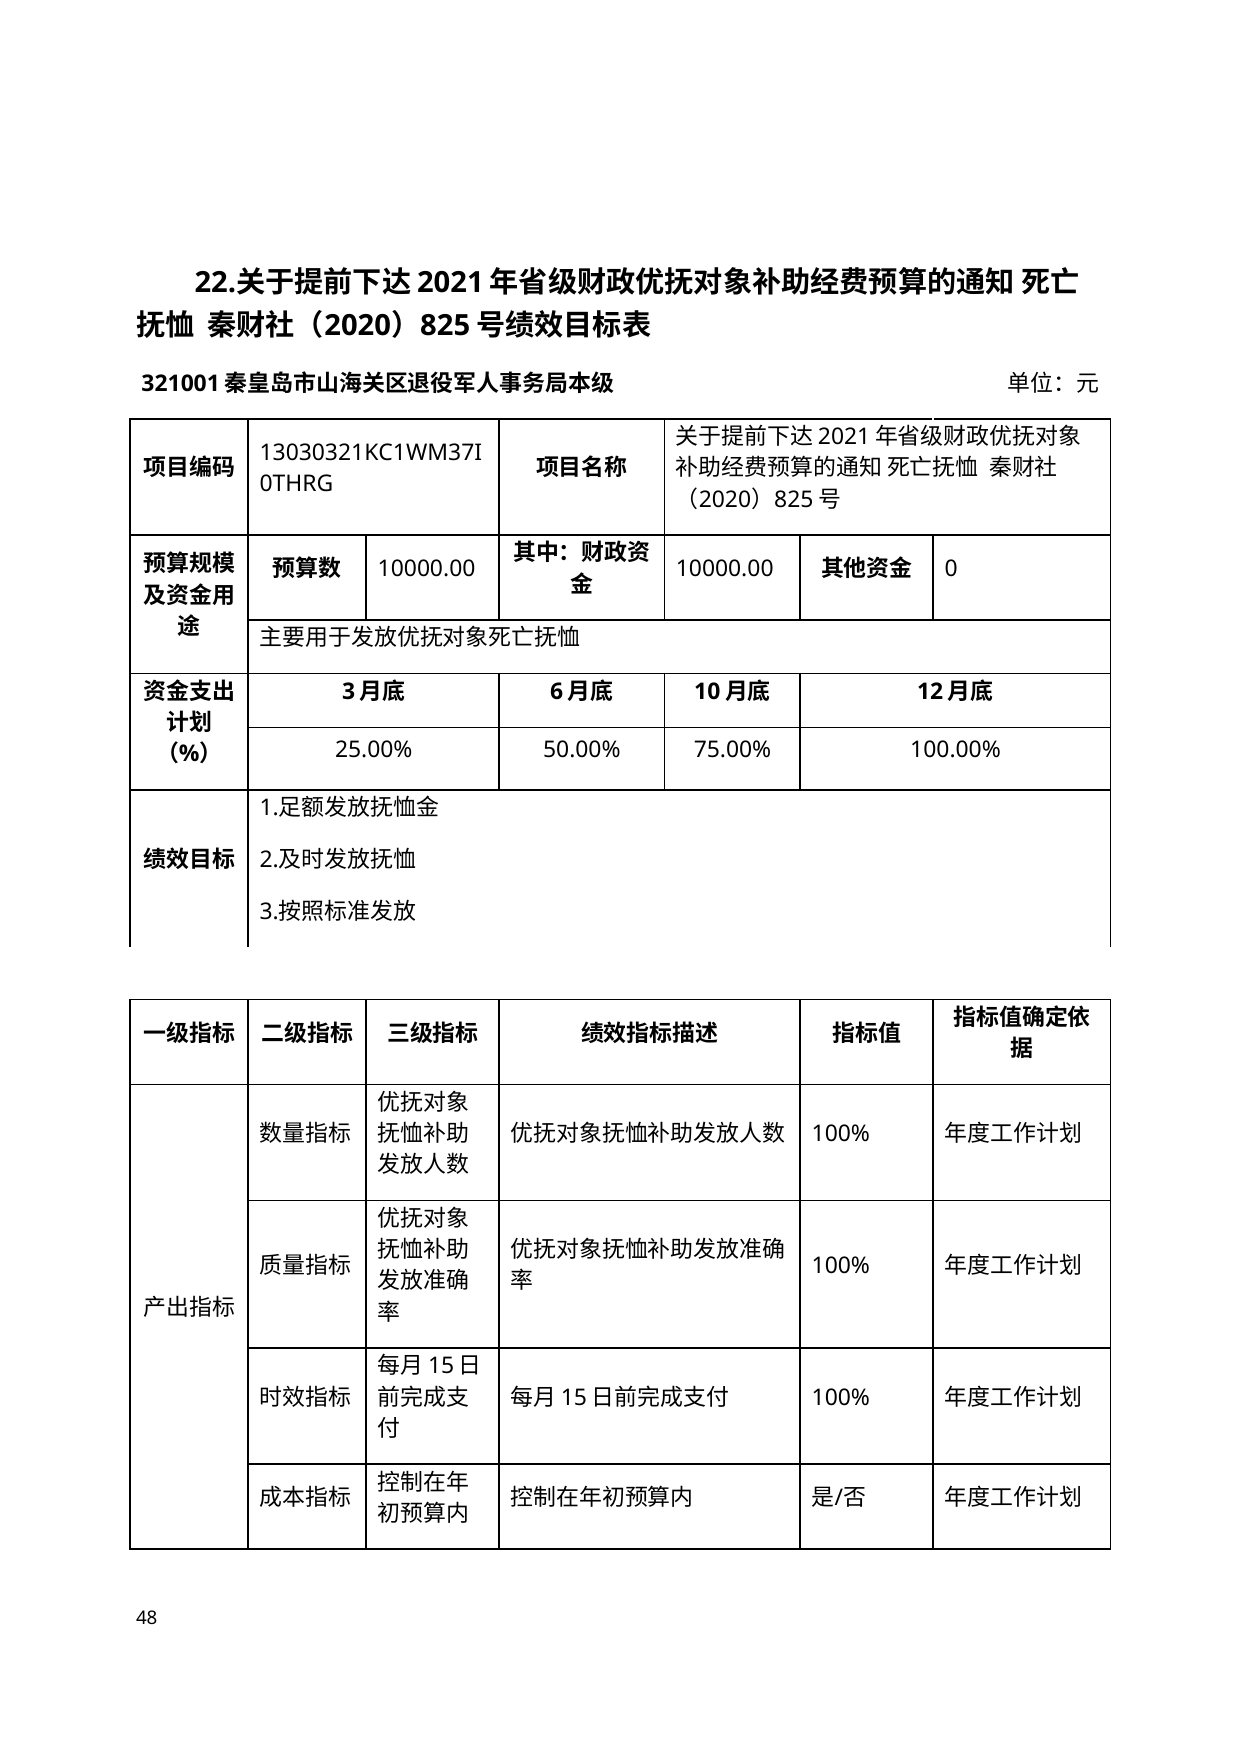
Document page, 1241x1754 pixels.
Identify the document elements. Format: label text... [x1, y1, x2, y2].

table_header 指标值确定依据 [934, 1000, 1110, 1084]
table_cell 6月底 [500, 674, 664, 726]
table_cell 1.足额发放抚恤金 2.及时发放抚恤 3.按照标准发放 [249, 791, 1110, 947]
table_cell 预算规模及资金用途 [131, 536, 247, 673]
table_cell 10000.00 [367, 536, 498, 619]
table_header 绩效指标描述 [500, 1000, 799, 1084]
table_cell 关于提前下达2021年省级财政优抚对象补助经费预算的通知 死亡抚恤 秦财社（2020）825号 [665, 420, 1110, 534]
table_cell 0 [934, 536, 1110, 619]
table_cell 质量指标 [249, 1201, 365, 1347]
table_cell 每月15日前完成支付 [500, 1349, 799, 1463]
table_cell 其中：财政资金 [500, 536, 664, 619]
table_cell 13030321KC1WM37I0THRG [249, 420, 498, 534]
table_cell 75.00% [665, 728, 799, 789]
table_cell 优抚对象抚恤补助发放准确率 [500, 1201, 799, 1347]
table_cell 50.00% [500, 728, 664, 789]
table_cell 产出指标 [131, 1085, 247, 1548]
table_cell 100% [801, 1349, 932, 1463]
table_cell 12月底 [801, 674, 1110, 726]
table_cell 时效指标 [249, 1349, 365, 1463]
table_cell 年度工作计划 [934, 1349, 1110, 1463]
table_cell 10月底 [665, 674, 799, 726]
table_cell 年度工作计划 [934, 1085, 1110, 1200]
table_cell 每月15日前完成支付 [367, 1349, 498, 1463]
table_header 321001秦皇岛市山海关区退役军人事务局本级 [131, 366, 932, 418]
table_cell 其他资金 [801, 536, 932, 619]
text 22.关于提前下达2021年省级财政优抚对象补助经费预算的通知 死亡抚恤 秦财社（2020）825号绩效目标表 [136, 259, 1104, 343]
table_cell 100.00% [801, 728, 1110, 789]
table_cell 项目编码 [131, 420, 247, 534]
table_cell 100% [801, 1201, 932, 1347]
table_cell 绩效目标 [131, 791, 247, 947]
table_cell 3月底 [249, 674, 498, 726]
table_cell 是/否 [801, 1465, 932, 1548]
table_cell 100% [801, 1085, 932, 1200]
table_cell 控制在年初预算内 [500, 1465, 799, 1548]
table_cell 优抚对象抚恤补助发放准确率 [367, 1201, 498, 1347]
table_header 二级指标 [249, 1000, 365, 1084]
table_cell 优抚对象抚恤补助发放人数 [500, 1085, 799, 1200]
table_header 三级指标 [367, 1000, 498, 1084]
table_cell 项目名称 [500, 420, 664, 534]
table_cell 25.00% [249, 728, 498, 789]
table_header 指标值 [801, 1000, 932, 1084]
table_cell 年度工作计划 [934, 1465, 1110, 1548]
table_cell 资金支出计划（%） [131, 674, 247, 789]
table_cell 10000.00 [665, 536, 799, 619]
table_cell 预算数 [249, 536, 365, 619]
table_cell 控制在年初预算内 [367, 1465, 498, 1548]
table_cell 数量指标 [249, 1085, 365, 1200]
table_header 一级指标 [131, 1000, 247, 1084]
table_cell 优抚对象抚恤补助发放人数 [367, 1085, 498, 1200]
table_cell 主要用于发放优抚对象死亡抚恤 [249, 621, 1110, 673]
table_cell 成本指标 [249, 1465, 365, 1548]
table_header 单位：元 [934, 366, 1110, 418]
table_cell 年度工作计划 [934, 1201, 1110, 1347]
